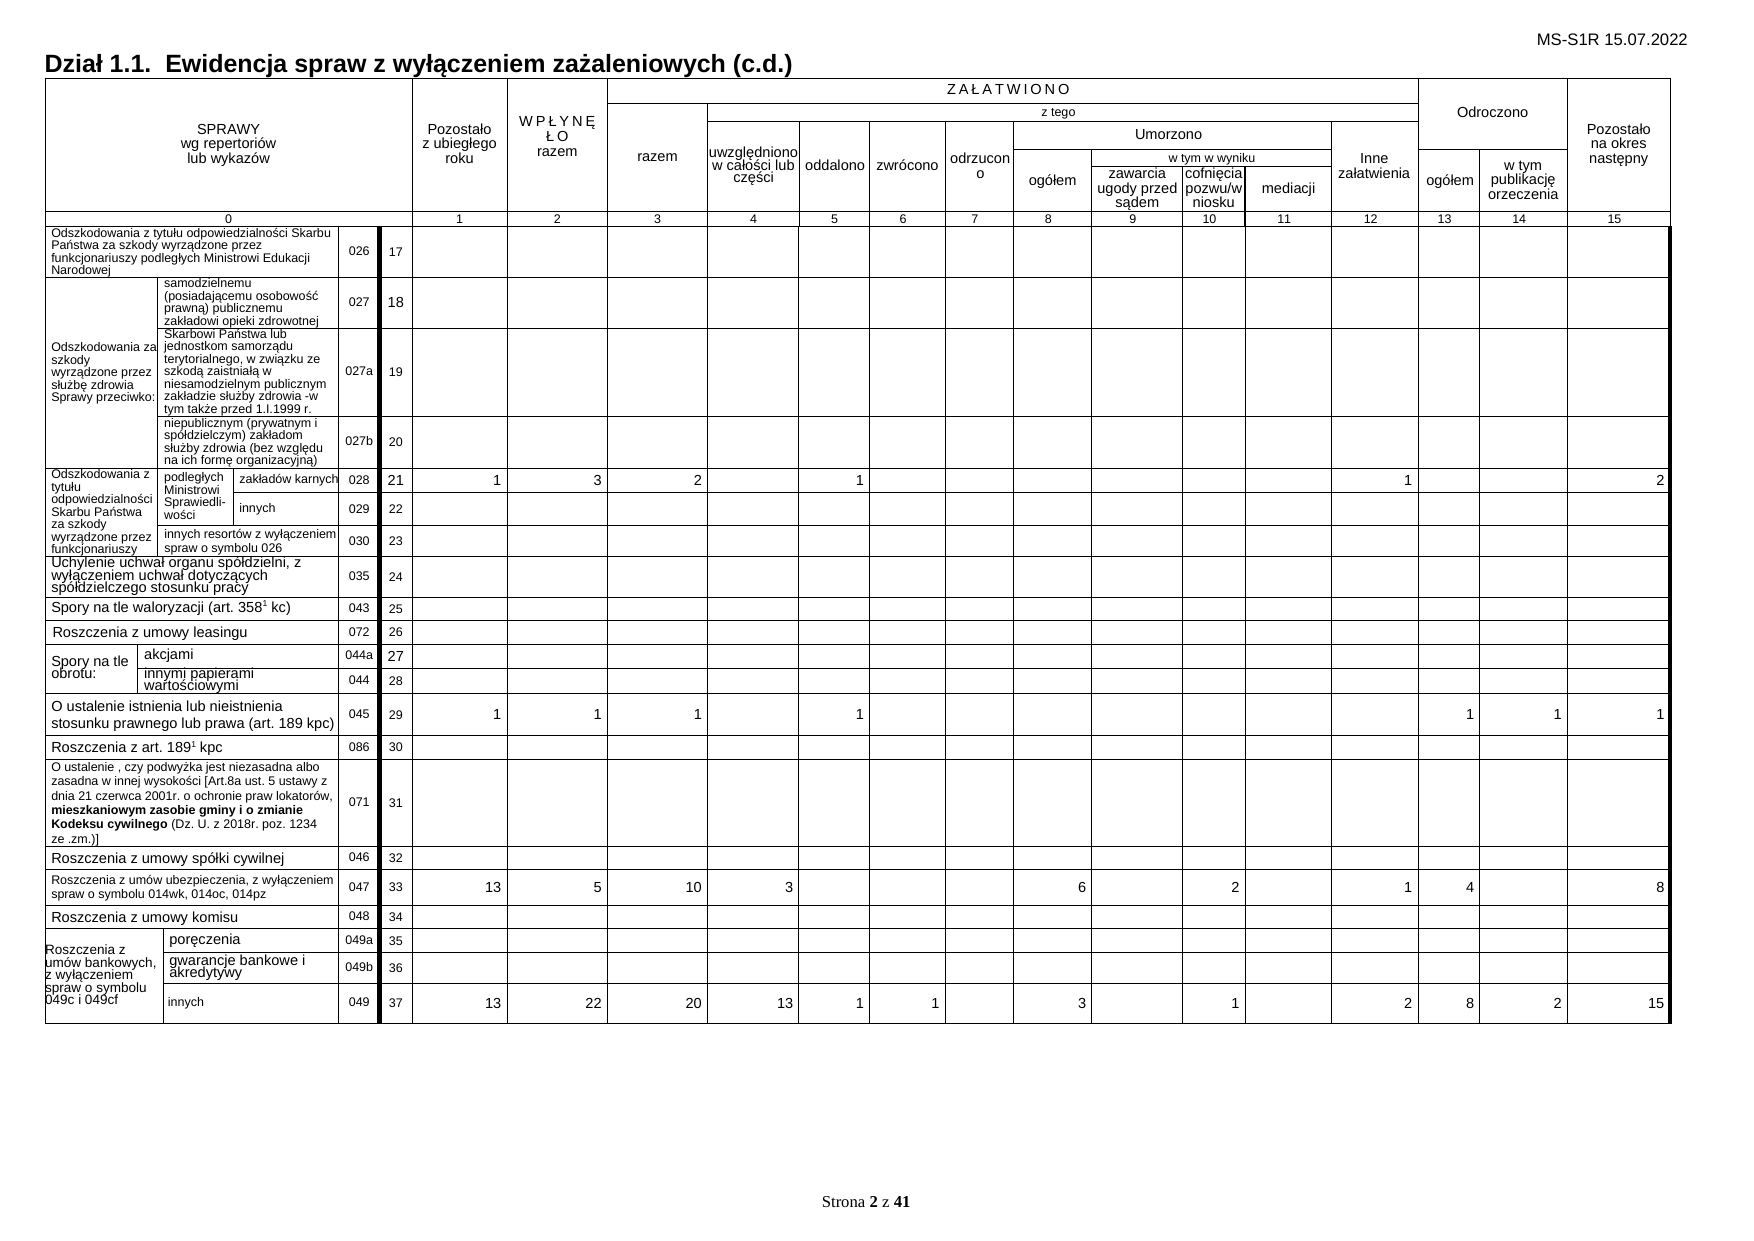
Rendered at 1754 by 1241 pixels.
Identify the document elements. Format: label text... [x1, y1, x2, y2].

table_cell 3 [508, 469, 607, 492]
table_cell [508, 493, 607, 525]
table_cell [1332, 329, 1418, 416]
table_cell [413, 669, 507, 693]
table_cell uwzględniono w całości lub części [708, 122, 799, 211]
table_cell [608, 329, 707, 416]
table_cell [1480, 906, 1567, 928]
table_cell [1092, 929, 1182, 952]
table_cell [413, 493, 507, 525]
table_cell [1419, 469, 1479, 492]
table_cell [1092, 953, 1182, 982]
table_cell [1419, 953, 1479, 982]
table_cell 1 [1419, 694, 1479, 735]
table_cell [1480, 870, 1567, 905]
table_cell [1419, 669, 1479, 693]
table_cell [413, 906, 507, 928]
table_cell [708, 953, 798, 982]
table_cell [708, 929, 798, 952]
table_cell [1246, 694, 1331, 735]
table_cell [608, 493, 707, 525]
table_cell [508, 557, 607, 596]
table_cell 37 [382, 984, 412, 1023]
table_cell [1014, 417, 1091, 468]
table_cell [870, 870, 945, 905]
table_cell [608, 906, 707, 928]
table_cell [946, 493, 1013, 525]
table_cell 1 [1332, 870, 1418, 905]
table_cell [1246, 557, 1331, 596]
table_cell [608, 847, 707, 869]
table_header WPŁYNĘŁO razem [508, 79, 607, 211]
table_cell [608, 929, 707, 952]
table_cell [1014, 621, 1091, 644]
table_cell ogółem [1419, 150, 1479, 211]
table_cell [1183, 329, 1245, 416]
table_cell zakładów karnych [234, 469, 338, 492]
table_header Odroczono [1419, 79, 1567, 149]
table_cell podległych Ministrowi Sprawiedli-wości [158, 469, 233, 525]
table_cell razem [608, 104, 707, 211]
table_cell [1419, 621, 1479, 644]
table_cell [870, 736, 945, 759]
table_cell [1246, 278, 1331, 328]
table_cell [708, 621, 798, 644]
table_cell [708, 329, 798, 416]
table_cell 20 [382, 417, 412, 468]
table_cell 11 [1246, 212, 1331, 226]
table_cell [1419, 645, 1479, 667]
table_cell 10 [1183, 212, 1244, 226]
table_cell [870, 621, 945, 644]
table_cell 1 [413, 212, 507, 226]
table_cell [1568, 906, 1668, 928]
table_cell [508, 736, 607, 759]
table_cell 047 [339, 870, 377, 905]
table_cell [413, 760, 507, 846]
table_cell [1092, 493, 1182, 525]
table_cell [1246, 227, 1331, 277]
table_cell [870, 847, 945, 869]
table_cell 0 [46, 212, 412, 226]
table_cell 8 [1568, 870, 1668, 905]
table_cell [1014, 645, 1091, 667]
table_cell zwrócono [870, 122, 945, 211]
table_cell 6 [870, 212, 945, 226]
table_cell [870, 645, 945, 667]
table_cell [1419, 929, 1479, 952]
table_cell [946, 953, 1013, 982]
table_cell [946, 278, 1013, 328]
table_cell [870, 760, 945, 846]
table_cell [508, 329, 607, 416]
table_cell 27 [382, 645, 412, 667]
table_cell [1014, 906, 1091, 928]
table_cell 26 [382, 621, 412, 644]
table_cell [1183, 227, 1245, 277]
table_cell [1332, 526, 1418, 556]
table_cell [1183, 526, 1245, 556]
table_cell 21 [382, 469, 412, 492]
table_cell [1419, 417, 1479, 468]
table_cell 044 [339, 669, 377, 693]
table_cell [708, 598, 798, 620]
table_cell [1183, 278, 1245, 328]
table_cell [799, 417, 869, 468]
table_cell [1419, 227, 1479, 277]
table_cell Spory na tle waloryzacji (art. 3581 kc) [46, 598, 338, 620]
table_cell [799, 493, 869, 525]
table_cell 19 [382, 329, 412, 416]
table_cell 14 [1480, 212, 1567, 226]
table_cell [946, 557, 1013, 596]
table_cell [799, 929, 869, 952]
table_cell [708, 493, 798, 525]
table_cell 049a [339, 929, 377, 952]
table_cell [608, 598, 707, 620]
table_cell [1568, 736, 1668, 759]
table_cell [946, 694, 1013, 735]
table_cell [1183, 760, 1245, 846]
table_cell [1183, 953, 1245, 982]
table_cell 35 [382, 929, 412, 952]
table_cell Roszczenia z umowy komisu [46, 906, 338, 928]
table_cell [946, 870, 1013, 905]
table_cell [1092, 557, 1182, 596]
table_header Pozostało z ubiegłego roku [413, 79, 507, 211]
table_cell [1014, 760, 1091, 846]
table_cell 049 [339, 984, 377, 1023]
table_cell [708, 645, 798, 667]
table_cell [708, 227, 798, 277]
table_cell 22 [382, 493, 412, 525]
table_cell 029 [339, 493, 377, 525]
table_cell 15 [1568, 984, 1668, 1023]
table_cell [708, 669, 798, 693]
table_cell 1 [1183, 984, 1245, 1023]
table_cell Odszkodowania z tytułu odpowiedzialności Skarbu Państwa za szkody wyrządzone przez funkcjonariuszy podległych Ministrowi Edukacji Narodowej [46, 227, 338, 277]
table_cell [1568, 621, 1668, 644]
table_cell 086 [339, 736, 377, 759]
table_cell [708, 526, 798, 556]
table_cell [508, 417, 607, 468]
table_cell [1332, 906, 1418, 928]
table_cell [1568, 493, 1668, 525]
table_cell [1183, 694, 1245, 735]
table_cell 071 [339, 760, 377, 846]
table_cell 2 [1332, 984, 1418, 1023]
table_cell 18 [382, 278, 412, 328]
table_cell [413, 526, 507, 556]
table_cell [1480, 621, 1567, 644]
table_cell [508, 621, 607, 644]
table_cell [1246, 645, 1331, 667]
table_cell [413, 227, 507, 277]
table_cell O ustalenie , czy podwyżka jest niezasadna albo zasadna w innej wysokości [Art.8a ust. 5 ustawy z dnia 21 czerwca 2001r. o ochronie praw lokatorów, mieszkaniowym zasobie gminy i o zmianie Kodeksu cywilnego (Dz. U. z 2018r. poz. 1234 ze .zm.)] [46, 760, 338, 846]
table_cell [608, 557, 707, 596]
table_cell Roszczenia z art. 1891 kpc [46, 736, 338, 759]
table_cell 044a [339, 645, 377, 667]
table_cell [1014, 329, 1091, 416]
table_cell zawarcia ugody przed sądem [1092, 167, 1182, 211]
table_cell [1332, 557, 1418, 596]
table_cell [413, 557, 507, 596]
table_cell [799, 760, 869, 846]
table_cell [1568, 329, 1668, 416]
table_cell [946, 645, 1013, 667]
table_cell 2 [1480, 984, 1567, 1023]
table_cell [870, 469, 945, 492]
table_cell 29 [382, 694, 412, 735]
table_cell [1246, 760, 1331, 846]
table_cell [708, 847, 798, 869]
table_cell [1568, 417, 1668, 468]
table_cell 2 3 4 [508, 212, 607, 226]
table_cell 8 [1014, 212, 1091, 226]
table_cell [1092, 278, 1182, 328]
table_cell [946, 669, 1013, 693]
table_cell [1568, 526, 1668, 556]
table_cell 028 [339, 469, 377, 492]
table_cell [1419, 526, 1479, 556]
table_cell w tym publikację orzeczenia [1480, 150, 1567, 211]
table_cell 20 [608, 984, 707, 1023]
table_cell [946, 847, 1013, 869]
table_cell [1419, 847, 1479, 869]
table_cell [1568, 557, 1668, 596]
table_cell [1183, 469, 1245, 492]
table_cell [1480, 227, 1567, 277]
table_cell Inne załatwienia [1332, 122, 1418, 211]
table_cell [708, 760, 798, 846]
table_cell [508, 645, 607, 667]
table_cell [946, 417, 1013, 468]
table_cell [1092, 847, 1182, 869]
table_cell [608, 278, 707, 328]
table_cell [1246, 493, 1331, 525]
table_cell [508, 760, 607, 846]
table_cell [1480, 669, 1567, 693]
table_cell [1092, 417, 1182, 468]
table_cell innymi papierami wartościowymi [138, 669, 338, 693]
table_cell [799, 598, 869, 620]
table_cell [413, 329, 507, 416]
table_cell [799, 906, 869, 928]
table_cell [1092, 645, 1182, 667]
table_cell [1183, 906, 1245, 928]
table_cell [1092, 694, 1182, 735]
table_cell [1246, 906, 1331, 928]
table_cell [1014, 736, 1091, 759]
table_cell [1014, 929, 1091, 952]
table_cell 048 [339, 906, 377, 928]
table_cell [1332, 227, 1418, 277]
table_cell innych [234, 493, 338, 525]
table_cell 1 [870, 984, 945, 1023]
table_cell [413, 953, 507, 982]
table_cell 3 [608, 212, 707, 226]
table_cell [608, 645, 707, 667]
table_cell 027b [339, 417, 377, 468]
table_cell [1568, 953, 1668, 982]
table_cell [1014, 493, 1091, 525]
table_cell [870, 669, 945, 693]
table_cell ogółem [1014, 150, 1091, 211]
table_header ZAŁATWIONO [608, 79, 1418, 102]
table_cell [1014, 526, 1091, 556]
table_cell [1480, 736, 1567, 759]
table_cell Roszczenia z umów bankowych, z wyłączeniem spraw o symbolu 049c i 049cf [46, 929, 163, 1023]
table_cell 4 [1419, 870, 1479, 905]
table_cell [1092, 984, 1182, 1023]
table_cell [946, 929, 1013, 952]
table_cell samodzielnemu (posiadającemu osobowość prawną) publicznemu zakładowi opieki zdrowotnej [158, 278, 338, 328]
table_cell O ustalenie istnienia lub nieistnienia stosunku prawnego lub prawa (art. 189 kpc) [46, 694, 338, 735]
table_cell [1092, 621, 1182, 644]
table_cell 5 [800, 212, 869, 226]
table_cell [608, 621, 707, 644]
table_cell [1246, 929, 1331, 952]
table_cell [1092, 736, 1182, 759]
table_cell 34 [382, 906, 412, 928]
table_cell [1246, 847, 1331, 869]
table_cell 31 [382, 760, 412, 846]
table_cell [1092, 329, 1182, 416]
table_cell Odszkodowania z tytułu odpowiedzialności Skarbu Państwa za szkody wyrządzone przez funkcjonariuszy [46, 469, 157, 556]
table_cell [1332, 929, 1418, 952]
table_cell [946, 469, 1013, 492]
table_cell [870, 278, 945, 328]
table_cell [1332, 694, 1418, 735]
table_cell 25 [382, 598, 412, 620]
table_cell [1246, 984, 1331, 1023]
table_cell 2 [1183, 870, 1245, 905]
table_cell 045 [339, 694, 377, 735]
table_cell [1419, 278, 1479, 328]
table_cell [608, 669, 707, 693]
table_cell 13 [1419, 212, 1479, 226]
table_cell [608, 953, 707, 982]
table_cell oddalono [800, 122, 869, 211]
table_cell 1 [799, 469, 869, 492]
table_cell [870, 953, 945, 982]
table_cell [708, 694, 798, 735]
table_cell [413, 645, 507, 667]
table_cell innych [164, 984, 338, 1023]
table_cell [1332, 493, 1418, 525]
table_cell Roszczenia z umów ubezpieczenia, z wyłączeniem spraw o symbolu 014wk, 014oc, 014pz [46, 870, 338, 905]
table_cell 7 [946, 212, 1013, 226]
table_cell [708, 469, 798, 492]
table_cell [413, 621, 507, 644]
table_cell [1183, 493, 1245, 525]
table_cell [413, 417, 507, 468]
table_cell [799, 278, 869, 328]
table_cell [1183, 621, 1245, 644]
table_cell [1092, 526, 1182, 556]
table_cell [1246, 526, 1331, 556]
table_cell 027a [339, 329, 377, 416]
table_cell 072 [339, 621, 377, 644]
table_cell [1183, 669, 1245, 693]
table_cell [413, 278, 507, 328]
table_cell 2 [608, 469, 707, 492]
table_cell [946, 227, 1013, 277]
table_cell 8 [1419, 984, 1479, 1023]
table_cell [1332, 621, 1418, 644]
table_cell [1419, 557, 1479, 596]
table_cell [708, 417, 798, 468]
table_cell [1568, 760, 1668, 846]
table_cell 10 [608, 870, 707, 905]
table_cell [870, 557, 945, 596]
table_cell [508, 278, 607, 328]
table_cell z tego [708, 104, 1418, 121]
table_cell [946, 329, 1013, 416]
table_cell 2 [1568, 469, 1668, 492]
table_cell [870, 526, 945, 556]
table_cell [1014, 953, 1091, 982]
table_cell [508, 598, 607, 620]
table_cell [870, 929, 945, 952]
table_cell [1092, 669, 1182, 693]
table_cell 13 [708, 984, 798, 1023]
table_cell 030 [339, 526, 377, 556]
table_cell [1419, 760, 1479, 846]
table_cell [1246, 417, 1331, 468]
table_header SPRAWY wg repertoriów lub wykazów [46, 79, 412, 211]
table_cell [508, 526, 607, 556]
table_cell [1332, 669, 1418, 693]
table_cell [1480, 469, 1567, 492]
table_cell [799, 621, 869, 644]
table_cell 23 [382, 526, 412, 556]
table_cell 1 [1568, 694, 1668, 735]
table_cell [1419, 598, 1479, 620]
table_cell [1480, 329, 1567, 416]
table_cell 043 [339, 598, 377, 620]
table_cell [870, 417, 945, 468]
table_cell [1014, 278, 1091, 328]
table_cell [1246, 621, 1331, 644]
table_cell 12 [1332, 212, 1418, 226]
table_cell 24 [382, 557, 412, 596]
table_cell [508, 906, 607, 928]
table_cell Roszczenia z umowy spółki cywilnej [46, 847, 338, 869]
table_cell [870, 227, 945, 277]
table_cell [1419, 493, 1479, 525]
table_cell [508, 669, 607, 693]
table_cell 9 [1092, 212, 1182, 226]
table_cell 1 [508, 694, 607, 735]
table_cell [1332, 278, 1418, 328]
table_cell [1568, 278, 1668, 328]
table_cell [870, 694, 945, 735]
table_cell mediacji [1246, 167, 1331, 211]
table_cell [508, 929, 607, 952]
table_cell [708, 736, 798, 759]
table_cell [1183, 557, 1245, 596]
table_cell 17 [382, 227, 412, 277]
table_cell 1 [1332, 469, 1418, 492]
table_cell [946, 984, 1013, 1023]
table_cell [1246, 598, 1331, 620]
table_cell [946, 906, 1013, 928]
table_cell [1092, 469, 1182, 492]
table_cell [799, 736, 869, 759]
table_cell [1183, 598, 1245, 620]
table_cell [870, 493, 945, 525]
table_cell [1014, 598, 1091, 620]
table_cell [1419, 329, 1479, 416]
table_cell [1092, 227, 1182, 277]
table_cell [1014, 469, 1091, 492]
table_cell 1 [799, 984, 869, 1023]
table_cell [1014, 694, 1091, 735]
table_cell [708, 557, 798, 596]
table_cell 4 [708, 212, 799, 226]
table_cell [1332, 598, 1418, 620]
table_cell [1246, 870, 1331, 905]
table_cell 1 [608, 694, 707, 735]
table_cell [799, 557, 869, 596]
table_cell 1 [413, 469, 507, 492]
table_cell [1480, 526, 1567, 556]
table_cell 026 [339, 227, 377, 277]
table_cell [1480, 278, 1567, 328]
table_cell [1568, 669, 1668, 693]
table_cell 1 [799, 694, 869, 735]
table_cell [1568, 227, 1668, 277]
table_cell [1419, 736, 1479, 759]
table_cell [1246, 953, 1331, 982]
table_cell Uchylenie uchwał organu spółdzielni, z wyłączeniem uchwał dotyczących spółdzielczego stosunku pracy [46, 557, 338, 596]
table_cell [946, 621, 1013, 644]
table_cell [608, 760, 707, 846]
table_cell [1014, 669, 1091, 693]
table_cell Spory na tle obrotu: [46, 645, 137, 693]
table_cell [1183, 417, 1245, 468]
table_cell [1183, 929, 1245, 952]
table_cell [1480, 645, 1567, 667]
table_cell [1480, 417, 1567, 468]
table_cell 32 [382, 847, 412, 869]
table_cell [708, 278, 798, 328]
table_cell 3 [708, 870, 798, 905]
table_cell [508, 227, 607, 277]
table_cell [1092, 906, 1182, 928]
table_cell [1092, 598, 1182, 620]
table_cell [1480, 493, 1567, 525]
table_cell 027 [339, 278, 377, 328]
table_cell [1183, 645, 1245, 667]
table_cell Odszkodowania za szkody wyrządzone przez służbę zdrowia Sprawy przeciwko: [46, 278, 157, 468]
table_cell niepublicznym (prywatnym i spółdzielczym) zakładom służby zdrowia (bez względu na ich formę organizacyjną) [158, 417, 338, 468]
table_cell [1246, 736, 1331, 759]
table_cell [799, 526, 869, 556]
table_cell [508, 847, 607, 869]
table_cell [1480, 953, 1567, 982]
table_cell [1568, 929, 1668, 952]
table_cell 13 [413, 984, 507, 1023]
table_cell [799, 329, 869, 416]
table_cell [608, 417, 707, 468]
table_cell [799, 953, 869, 982]
table_cell Umorzono [1014, 122, 1331, 149]
table_cell 6 [1014, 870, 1091, 905]
table_cell [1014, 847, 1091, 869]
table_cell 28 [382, 669, 412, 693]
table_cell [799, 645, 869, 667]
table_cell [870, 906, 945, 928]
table_cell gwarancje bankowe i akredytywy [164, 953, 338, 982]
table_cell [608, 227, 707, 277]
table_cell [1183, 736, 1245, 759]
table_cell [1332, 847, 1418, 869]
table_cell [1480, 598, 1567, 620]
table_header Pozostało na okres następny [1568, 79, 1670, 211]
table_cell 22 [508, 984, 607, 1023]
table_cell [1014, 557, 1091, 596]
table_cell poręczenia [164, 929, 338, 952]
table_cell 3 [1014, 984, 1091, 1023]
table_cell 30 [382, 736, 412, 759]
table_cell 035 [339, 557, 377, 596]
table_cell 046 [339, 847, 377, 869]
table_cell [1183, 847, 1245, 869]
table_cell [1332, 417, 1418, 468]
table_cell [413, 736, 507, 759]
table_cell [1092, 760, 1182, 846]
table_cell [508, 953, 607, 982]
table_cell [1419, 906, 1479, 928]
table_cell [799, 669, 869, 693]
table_cell 33 [382, 870, 412, 905]
table_cell [1332, 760, 1418, 846]
table_cell akcjami [138, 645, 338, 667]
table_cell [1246, 469, 1331, 492]
table_cell [708, 906, 798, 928]
table_cell [799, 227, 869, 277]
table_cell [1568, 598, 1668, 620]
table_cell 049b [339, 953, 377, 982]
table_cell [870, 598, 945, 620]
table_cell [870, 329, 945, 416]
table_cell [799, 870, 869, 905]
table_cell [608, 526, 707, 556]
table_cell 5 [508, 870, 607, 905]
table_cell 36 [382, 953, 412, 982]
table_cell [413, 929, 507, 952]
table_cell odrzucono [946, 122, 1013, 211]
table_cell [1480, 557, 1567, 596]
table_cell [799, 847, 869, 869]
table_cell 1 [1480, 694, 1567, 735]
table_cell w tym w wyniku [1092, 150, 1331, 166]
table_cell innych resortów z wyłączeniem spraw o symbolu 026 [158, 526, 338, 556]
table_cell cofnięcia pozwu/wniosku [1183, 167, 1244, 211]
text Dział 1.1. Ewidencja spraw z wyłączeniem zażaleniowych (c.d.) [44, 49, 1687, 77]
table_cell [946, 598, 1013, 620]
table_cell [1480, 847, 1567, 869]
table_cell [1480, 760, 1567, 846]
table_cell 15 [1568, 212, 1670, 226]
table_cell [1480, 929, 1567, 952]
table_cell [1246, 329, 1331, 416]
table_cell 1 [413, 694, 507, 735]
table_cell [1014, 227, 1091, 277]
table_cell [1332, 953, 1418, 982]
table_cell [608, 736, 707, 759]
table_cell Skarbowi Państwa lub jednostkom samorządu terytorialnego, w związku ze szkodą zaistniałą w niesamodzielnym publicznym zakładzie służby zdrowia -w tym także przed 1.I.1999 r. [158, 329, 338, 416]
table_cell [1332, 645, 1418, 667]
table_cell [413, 847, 507, 869]
table_cell [1246, 669, 1331, 693]
table_cell Roszczenia z umowy leasingu [46, 621, 338, 644]
table_cell [946, 736, 1013, 759]
table_cell [1568, 645, 1668, 667]
table_cell [1568, 847, 1668, 869]
table_cell 13 [413, 870, 507, 905]
table_cell [1332, 736, 1418, 759]
table_cell [946, 760, 1013, 846]
table_cell [1092, 870, 1182, 905]
table_cell [946, 526, 1013, 556]
table_cell [413, 598, 507, 620]
